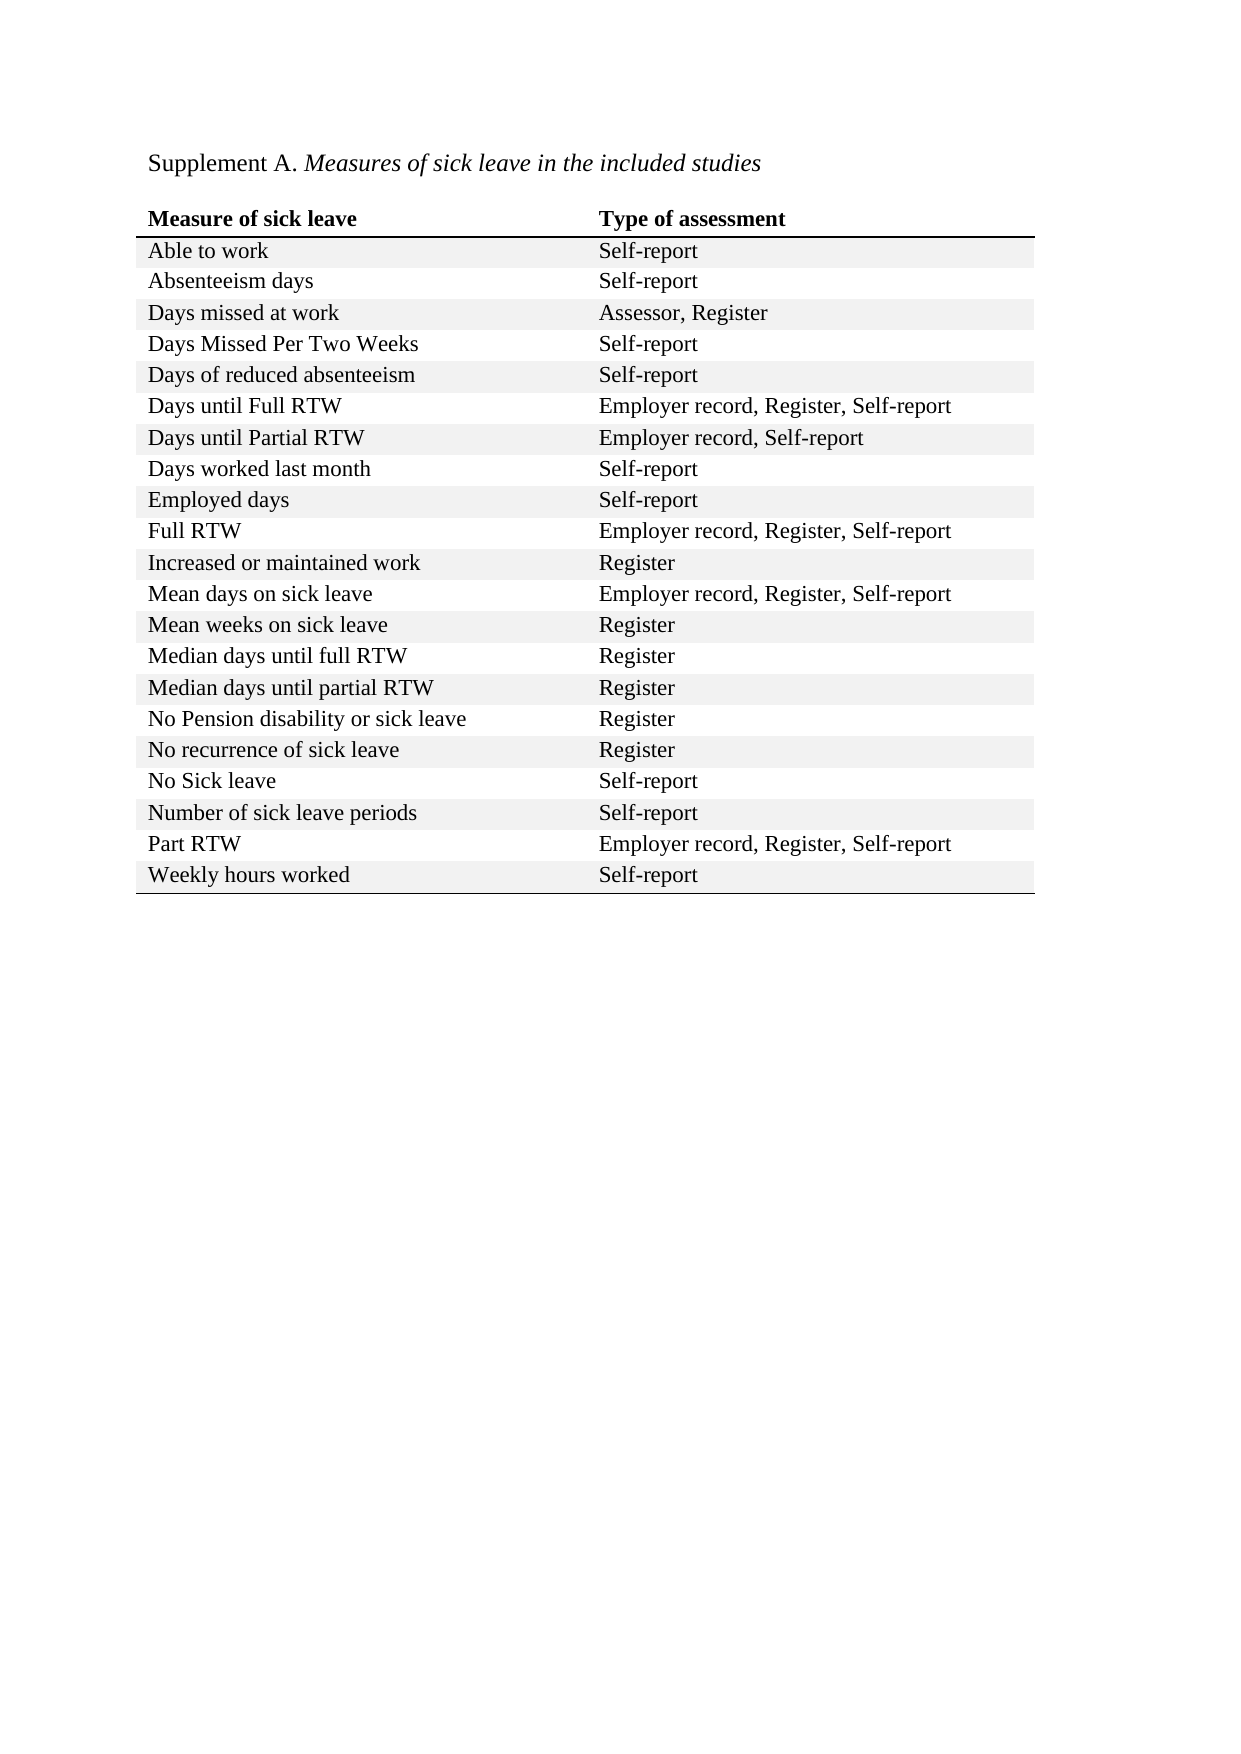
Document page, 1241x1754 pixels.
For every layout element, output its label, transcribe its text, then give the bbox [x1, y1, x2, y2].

table_cell Weekly hours worked [136, 861, 587, 893]
table_cell Increased or maintained work [136, 549, 587, 580]
table_cell Days missed at work [136, 299, 587, 330]
table_cell Days of reduced absenteeism [136, 361, 587, 393]
table_cell Self-report [587, 238, 1034, 268]
table_cell Register [587, 674, 1034, 705]
table_cell Self-report [587, 361, 1034, 393]
table_cell Self-report [587, 486, 1034, 518]
table_cell Employer record, Register, Self-report [587, 830, 1034, 861]
table_cell Absenteeism days [136, 268, 587, 299]
table_cell Self-report [587, 268, 1034, 299]
table_header Type of assessment [587, 205, 1034, 236]
table_cell No recurrence of sick leave [136, 736, 587, 768]
table_cell Days worked last month [136, 455, 587, 486]
table_cell Register [587, 643, 1034, 674]
table_cell Register [587, 705, 1034, 736]
table_cell Register [587, 549, 1034, 580]
table_cell Days until Full RTW [136, 393, 587, 424]
table_cell Assessor, Register [587, 299, 1034, 330]
table_cell Self-report [587, 768, 1034, 799]
table_header Measure of sick leave [136, 205, 587, 236]
table_cell Mean weeks on sick leave [136, 611, 587, 643]
table_cell Self-report [587, 861, 1034, 893]
table_cell Number of sick leave periods [136, 799, 587, 830]
table_cell Self-report [587, 455, 1034, 486]
table_cell Self-report [587, 330, 1034, 361]
table_cell Days Missed Per Two Weeks [136, 330, 587, 361]
table_cell Register [587, 611, 1034, 643]
table_cell No Sick leave [136, 768, 587, 799]
table_cell Employed days [136, 486, 587, 518]
table_cell Part RTW [136, 830, 587, 861]
table_cell Full RTW [136, 518, 587, 549]
table_cell Days until Partial RTW [136, 424, 587, 455]
table_cell Employer record, Register, Self-report [587, 580, 1034, 611]
table_cell Employer record, Register, Self-report [587, 518, 1034, 549]
table_cell Employer record, Register, Self-report [587, 393, 1034, 424]
table_cell Median days until full RTW [136, 643, 587, 674]
table_cell Employer record, Self-report [587, 424, 1034, 455]
table_cell No Pension disability or sick leave [136, 705, 587, 736]
text Supplement A. Measures of sick leave in the included studies [148, 148, 1093, 176]
table_cell Able to work [136, 238, 587, 268]
table_cell Self-report [587, 799, 1034, 830]
table_cell Mean days on sick leave [136, 580, 587, 611]
table_cell Median days until partial RTW [136, 674, 587, 705]
table_cell Register [587, 736, 1034, 768]
